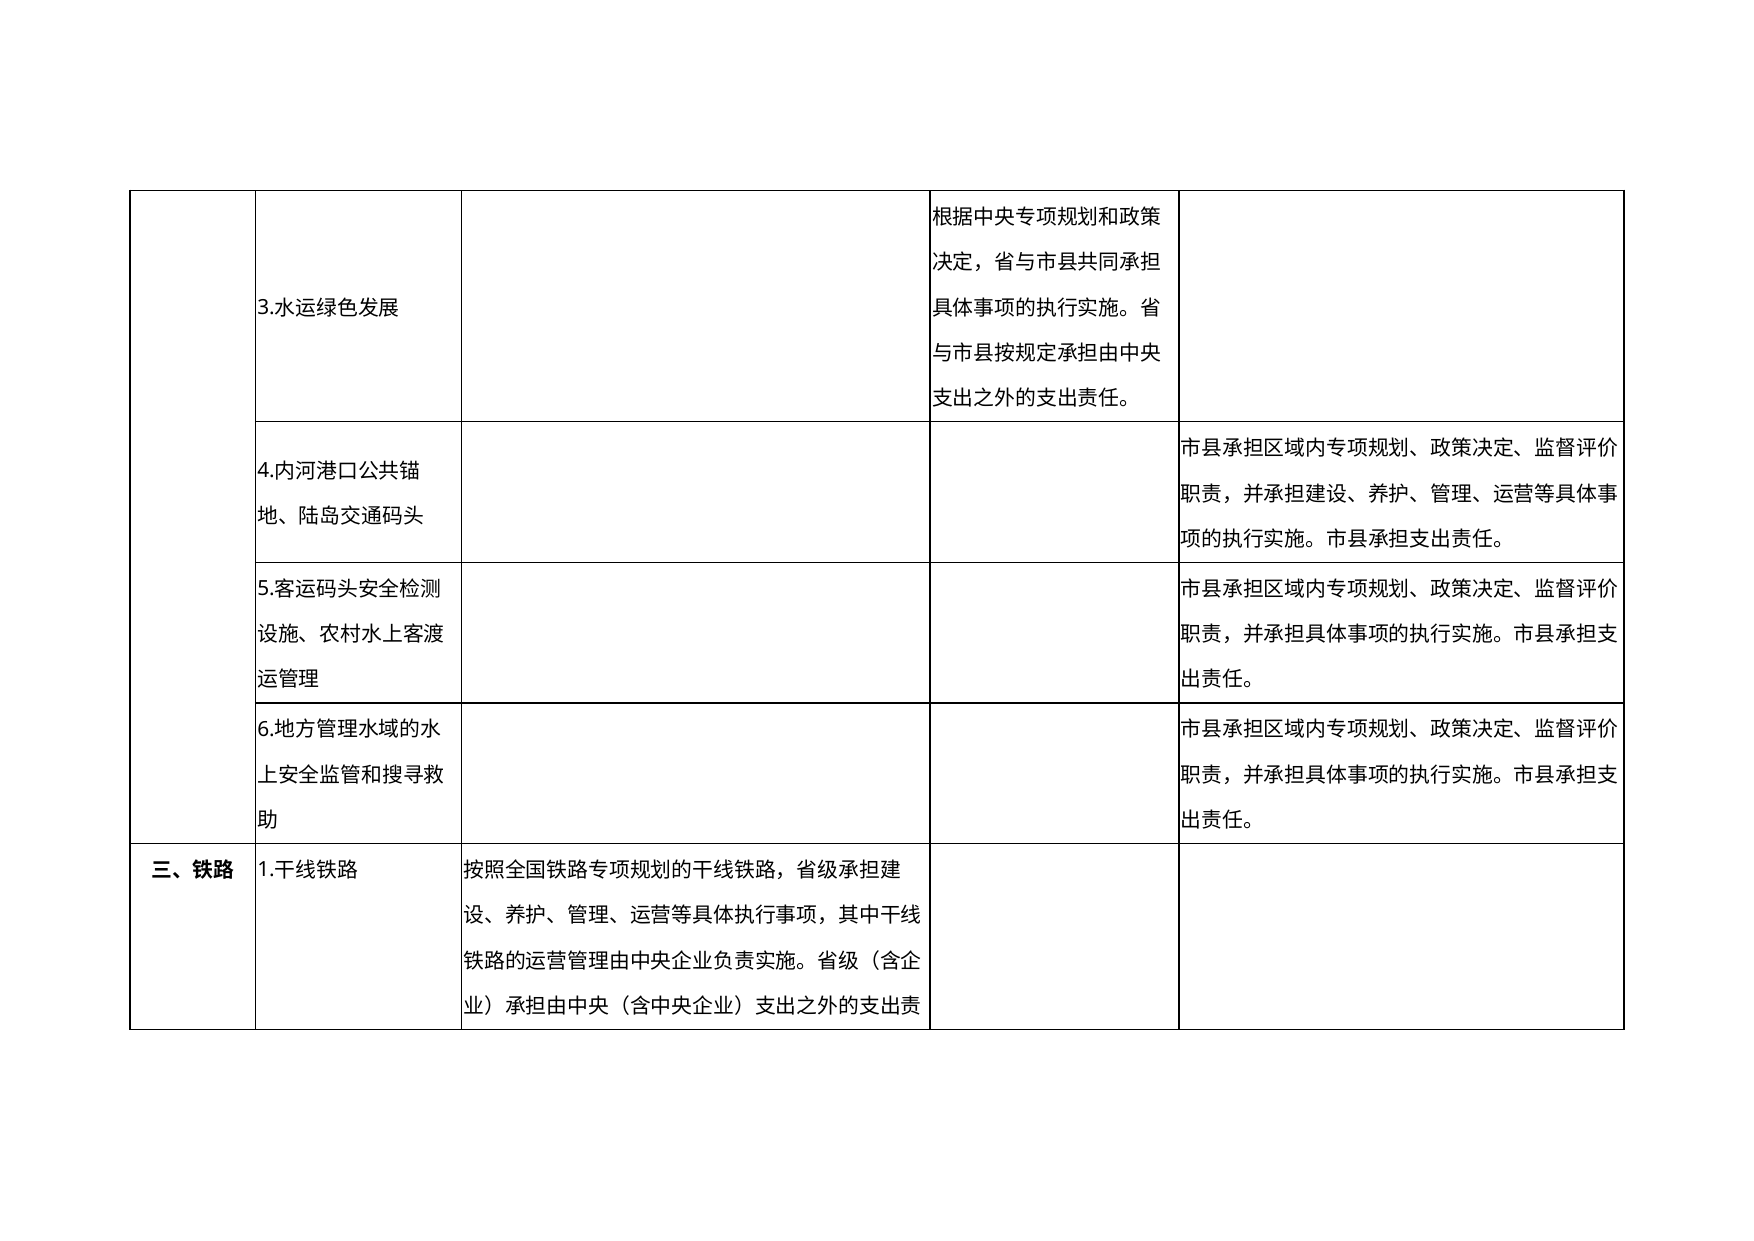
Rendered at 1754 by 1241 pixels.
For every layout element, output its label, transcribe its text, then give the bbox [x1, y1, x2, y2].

table_cell 1.干线铁路 [256, 844, 461, 1029]
table_cell 根据中央专项规划和政策决定，省与市县共同承担具体事项的执行实施。省与市县按规定承担由中央支出之外的支出责任。 [931, 191, 1178, 421]
table_cell [1180, 844, 1623, 1029]
table_cell 6.地方管理水域的水上安全监管和搜寻救助 [256, 704, 461, 843]
table_cell 4.内河港口公共锚地、陆岛交通码头 [256, 422, 461, 561]
table_cell 5.客运码头安全检测设施、农村水上客渡运管理 [256, 563, 461, 702]
table_cell [462, 422, 929, 561]
table_cell [462, 704, 929, 843]
table_cell 市县承担区域内专项规划、政策决定、监督评价职责，并承担建设、养护、管理、运营等具体事项的执行实施。市县承担支出责任。 [1180, 422, 1623, 561]
table_cell 三、铁路 [131, 844, 255, 1029]
table_cell [462, 191, 929, 421]
table_cell 市县承担区域内专项规划、政策决定、监督评价职责，并承担具体事项的执行实施。市县承担支出责任。 [1180, 704, 1623, 843]
table_cell [931, 704, 1178, 843]
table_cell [462, 844, 929, 1029]
table_cell 市县承担区域内专项规划、政策决定、监督评价职责，并承担具体事项的执行实施。市县承担支出责任。 [1180, 563, 1623, 702]
table_cell [1180, 191, 1623, 421]
table_cell [931, 844, 1178, 1029]
table_cell [931, 422, 1178, 561]
table_cell 3.水运绿色发展 [256, 191, 461, 421]
table_cell [931, 563, 1178, 702]
table_cell [462, 563, 929, 702]
